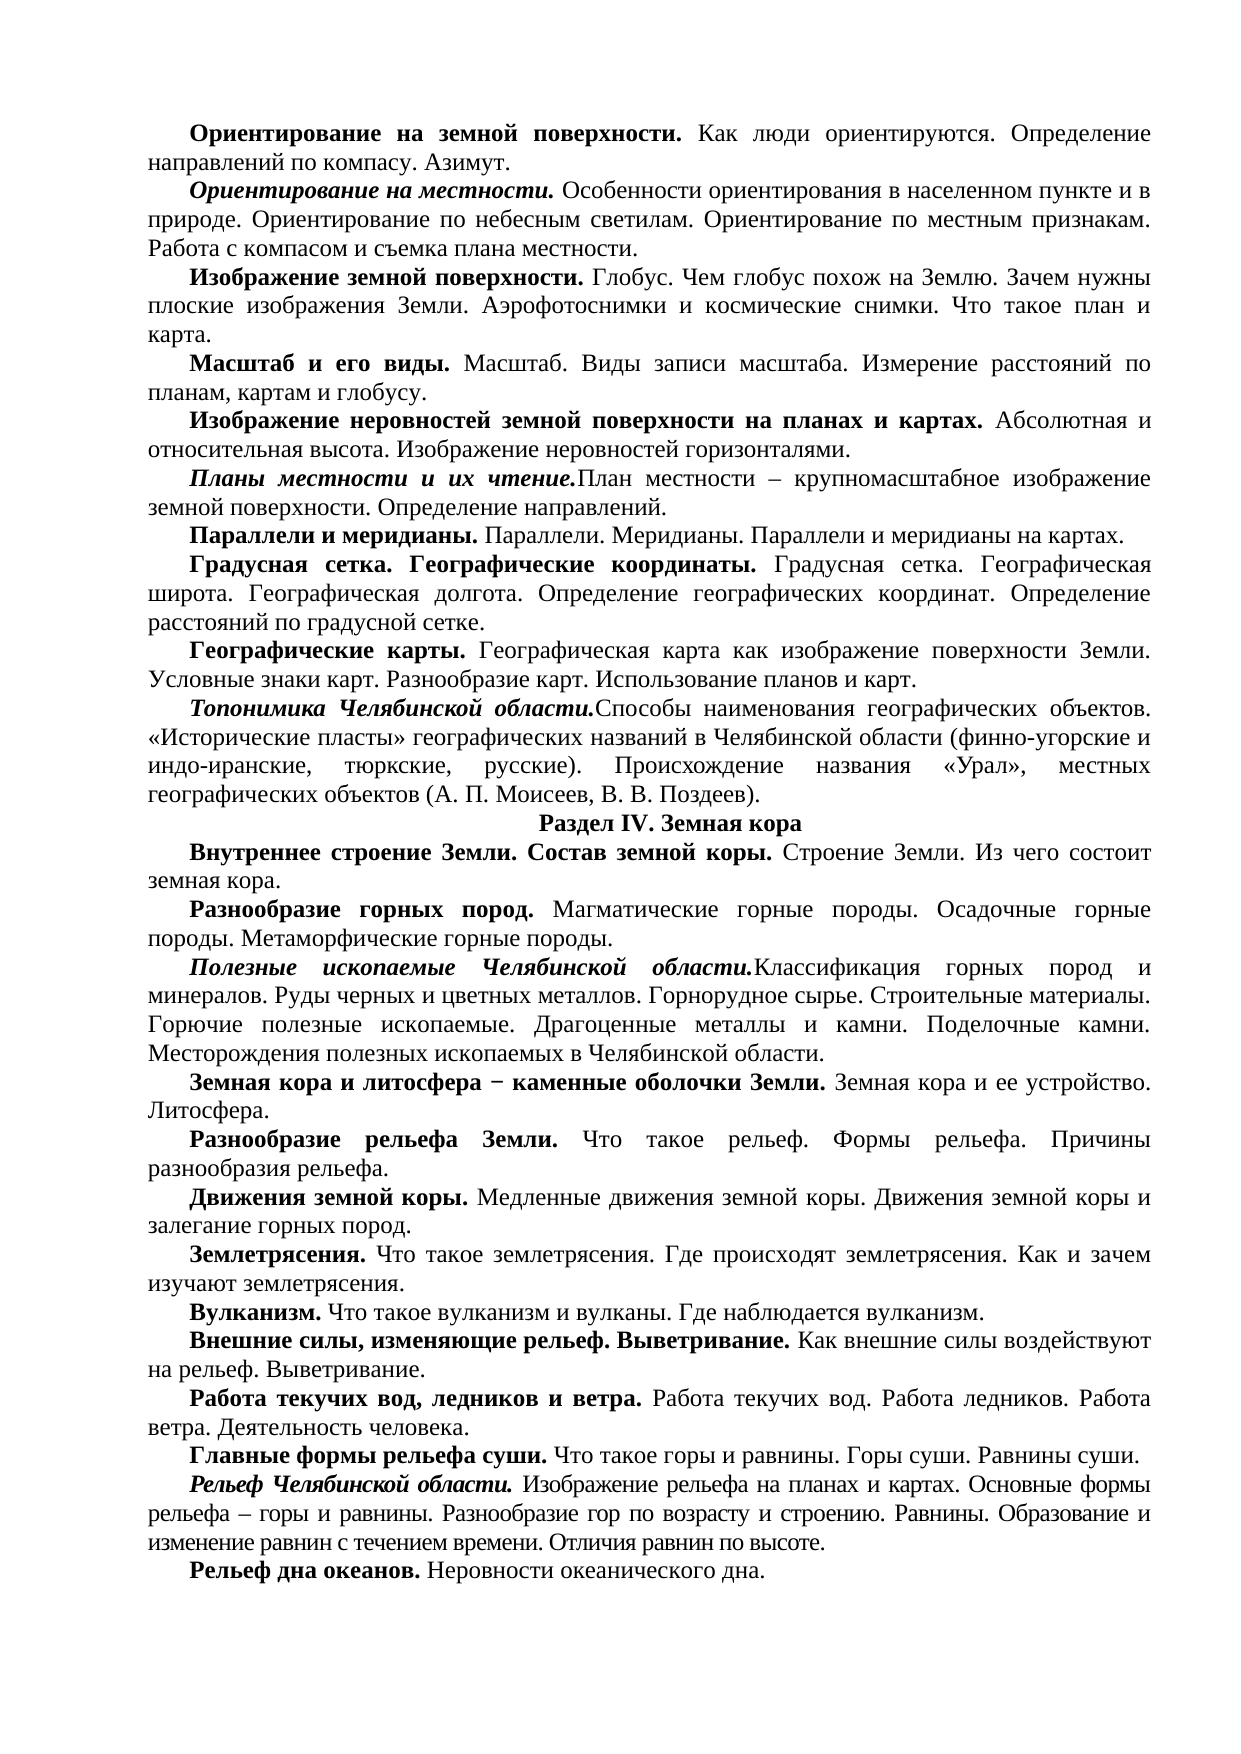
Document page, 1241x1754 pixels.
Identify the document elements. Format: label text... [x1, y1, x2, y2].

text Внутреннее строение Земли. Состав земной коры. Строение Земли. Из чего состоит земная кора. [148, 837, 1152, 894]
text Внешние силы, изменяющие рельеф. Выветривание. Как внешние силы воздействуют на рельеф. Выветривание. [148, 1326, 1152, 1383]
text Разнообразие рельефа Земли. Что такое рельеф. Формы рельефа. Причины разнообразия рельефа. [148, 1124, 1152, 1182]
text Ориентирование на местности. Особенности ориентирования в населенном пункте и в природе. Ориентирование по небесным светилам. Ориентирование по местным признакам. Работа с компасом и съемка плана местности. [148, 176, 1152, 262]
text Вулканизм. Что такое вулканизм и вулканы. Где наблюдается вулканизм. [148, 1297, 1152, 1326]
text Географические карты. Географическая карта как изображение поверхности Земли. Условные знаки карт. Разнообразие карт. Использование планов и карт. [148, 636, 1152, 693]
text Земная кора и литосфера − каменные оболочки Земли. Земная кора и ее устройство. Литосфера. [148, 1067, 1152, 1124]
text Ориентирование на земной поверхности. Как люди ориентируются. Определение направлений по компасу. Азимут. [148, 118, 1152, 176]
text Изображение земной поверхности. Глобус. Чем глобус похож на Землю. Зачем нужны плоские изображения Земли. Аэрофотоснимки и космические снимки. Что такое план и карта. [148, 262, 1152, 348]
text Полезные ископаемые Челябинской области.Классификация горных пород и минералов. Руды черных и цветных металлов. Горнорудное сырье. Строительные материалы. Горючие полезные ископаемые. Драгоценные металлы и камни. Поделочные камни. Месторождения полезных ископаемых в Челябинской области. [148, 952, 1152, 1067]
text Масштаб и его виды. Масштаб. Виды записи масштаба. Измерение расстояний по планам, картам и глобусу. [148, 348, 1152, 406]
text Градусная сетка. Географические координаты. Градусная сетка. Географическая широта. Географическая долгота. Определение географических координат. Определение расстояний по градусной сетке. [148, 549, 1152, 636]
text Главные формы рельефа суши. Что такое горы и равнины. Горы суши. Равнины суши. [148, 1441, 1152, 1469]
text Работа текучих вод, ледников и ветра. Работа текучих вод. Работа ледников. Работа ветра. Деятельность человека. [148, 1383, 1152, 1441]
text Разнообразие горных пород. Магматические горные породы. Осадочные горные породы. Метаморфические горные породы. [148, 894, 1152, 952]
text Топонимика Челябинской области.Способы наименования географических объектов. «Исторические пласты» географических названий в Челябинской области (финно-угорские и индо-иранские, тюркские, русские). Происхождение названия «Урал», местных географических объектов (А. П. Моисеев, В. В. Поздеев). [148, 693, 1152, 808]
text Изображение неровностей земной поверхности на планах и картах. Абсолютная и относительная высота. Изображение неровностей горизонталями. [148, 406, 1152, 463]
text Раздел IV. Земная кора [148, 808, 1152, 837]
text Планы местности и их чтение.План местности – крупномасштабное изображение земной поверхности. Определение направлений. [148, 463, 1152, 521]
text Движения земной коры. Медленные движения земной коры. Движения земной коры и залегание горных пород. [148, 1182, 1152, 1239]
text Параллели и меридианы. Параллели. Меридианы. Параллели и меридианы на картах. [148, 521, 1152, 549]
text Рельеф дна океанов. Неровности океанического дна. [148, 1556, 1152, 1584]
text Рельеф Челябинской области. Изображение рельефа на планах и картах. Основные формы рельефа – горы и равнины. Разнообразие гор по возрасту и строению. Равнины. Образование и изменение равнин с течением времени. Отличия равнин по высоте. [148, 1469, 1152, 1556]
text Землетрясения. Что такое землетрясения. Где происходят землетрясения. Как и зачем изучают землетрясения. [148, 1239, 1152, 1297]
